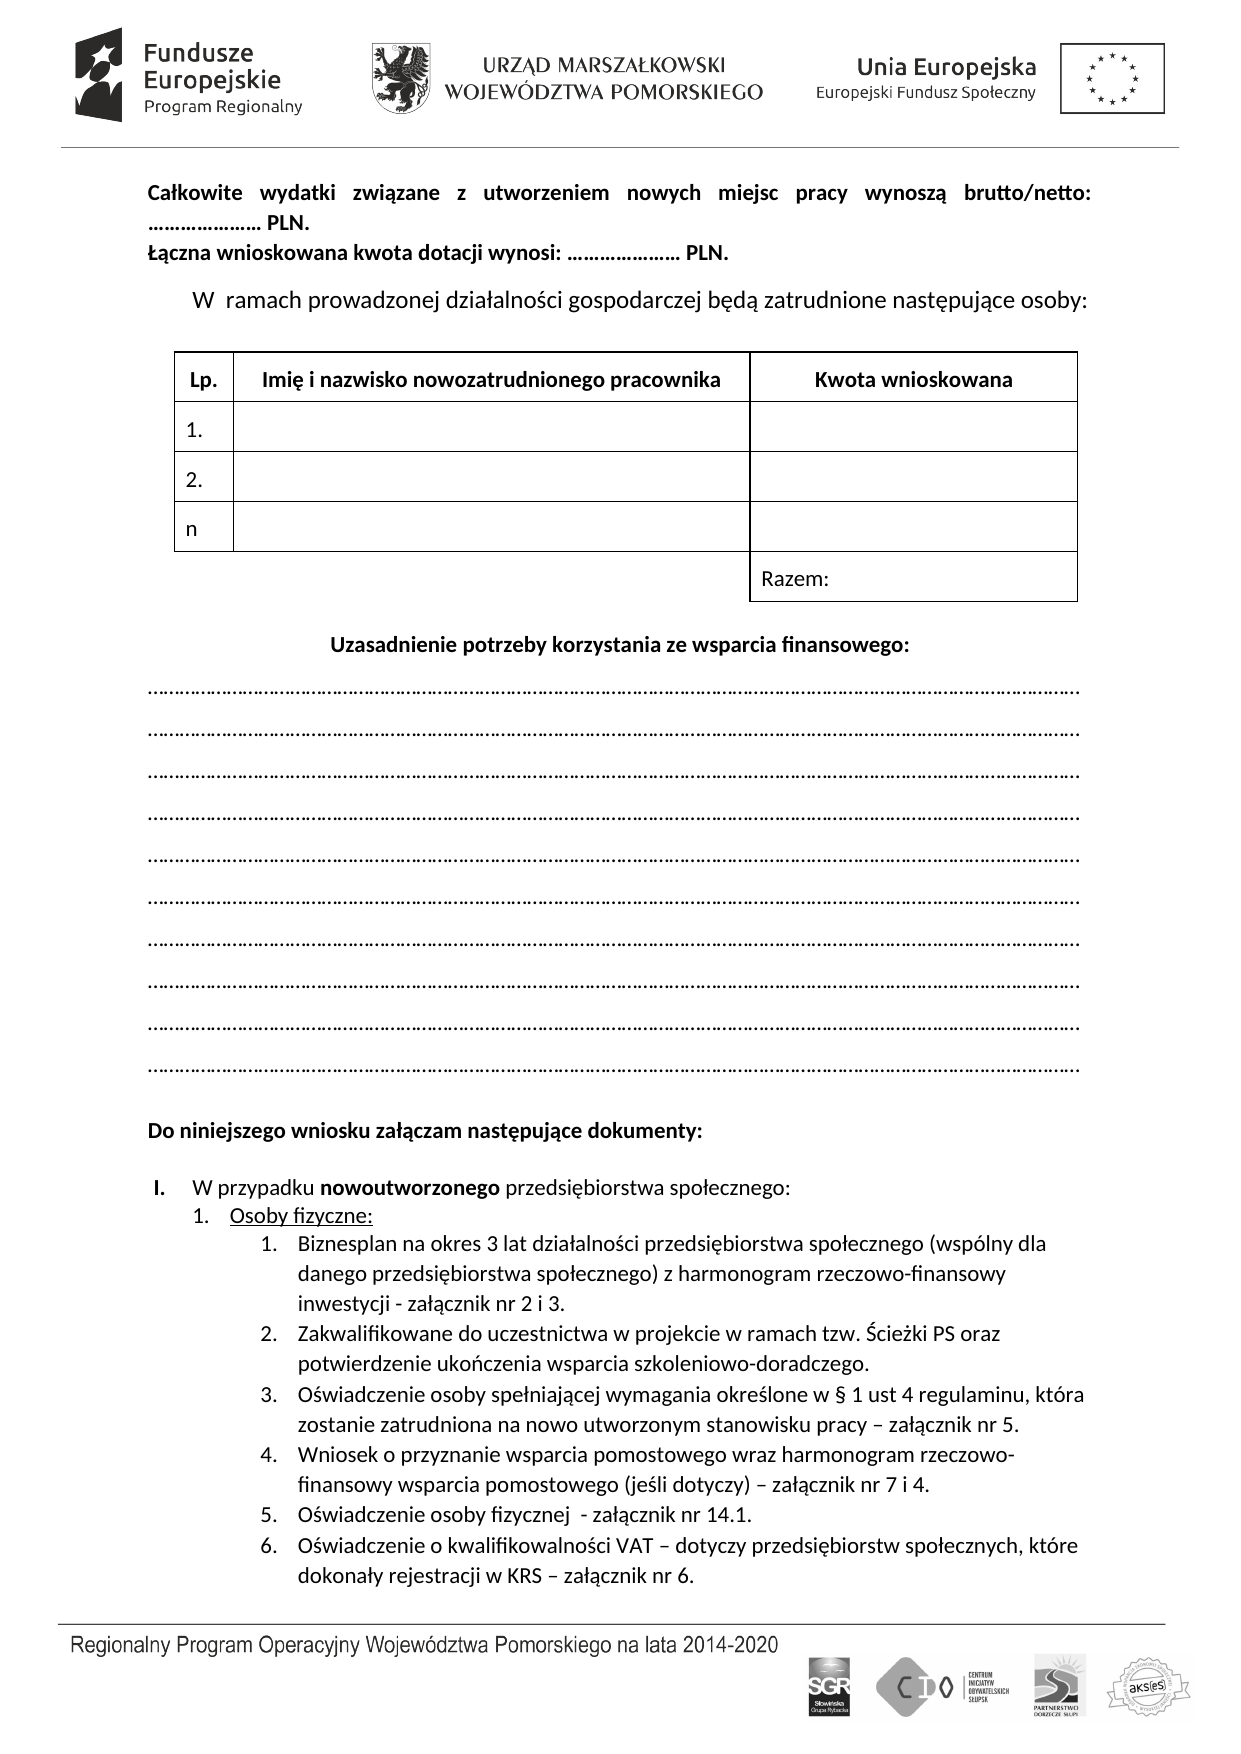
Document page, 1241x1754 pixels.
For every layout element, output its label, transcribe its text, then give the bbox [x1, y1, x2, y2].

list Osoby fizyczne: [192, 1201, 1093, 1229]
table_header Lp. [175, 353, 233, 401]
text …………………………………………………………………………………………………………………………………………………………………………………………………………………………………………………………………………………………………………………………………………………………………………………………………………………………………………………………………………………………………………………………………………………………………………………………………………………………………………………… [148, 672, 1093, 826]
table_cell 1. [175, 402, 233, 451]
table_cell Razem: [751, 552, 1077, 601]
text Całkowite wydatki związane z utworzeniem nowych miejsc pracy wynoszą brutto/netto: ………………… PLN. [148, 178, 1093, 236]
list Wniosek o przyznanie wsparcia pomostowego wraz harmonogram rzeczowo-finansowy wsparcia pomostowego (jeśli dotyczy) – załącznik nr 7 i 4. [260, 1440, 1093, 1498]
table_cell [751, 452, 1077, 501]
text ……………………………………………………………………………………………………………………………………………………………………………………………………………………………………………………………………………………………………………………………………………………………………………………………………………………………………………………………………………………… [148, 840, 1093, 952]
table_header Imię i nazwisko nowozatrudnionego pracownika [234, 353, 749, 401]
table_cell [234, 452, 749, 501]
table_cell [234, 502, 749, 551]
list W przypadku nowoutworzonego przedsiębiorstwa społecznego: [153, 1173, 1093, 1201]
table_cell [234, 402, 749, 451]
table_cell 2. [175, 452, 233, 501]
table_cell n [175, 502, 233, 551]
list W ramach prowadzonej działalności gospodarczej będą zatrudnione następujące osoby: [192, 284, 1093, 314]
text Łączna wnioskowana kwota dotacji wynosi: ………………… PLN. [148, 238, 1093, 266]
list Oświadczenie o kwalifikowalności VAT – dotyczy przedsiębiorstw społecznych, które dokonały rejestracji w KRS – załącznik nr 6. [260, 1531, 1093, 1589]
list Biznesplan na okres 3 lat działalności przedsiębiorstwa społecznego (wspólny dla danego przedsiębiorstwa społecznego) z harmonogram rzeczowo-finansowy inwestycji - załącznik nr 2 i 3. [260, 1229, 1093, 1317]
picture [57, 1623, 1196, 1722]
text ……………………………………………………………………………………………………………………………………………………………………………………………………………………………………………………………………………………………………………………………………………………………………………………………………………………………………………………………………………………… [148, 966, 1093, 1078]
list Zakwalifikowane do uczestnictwa w projekcie w ramach tzw. Ścieżki PS oraz potwierdzenie ukończenia wsparcia szkoleniowo-doradczego. [260, 1319, 1093, 1378]
table_cell [751, 402, 1077, 451]
list Oświadczenie osoby fizycznej - załącznik nr 14.1. [260, 1501, 1093, 1529]
picture [60, 27, 1180, 148]
text Do niniejszego wniosku załączam następujące dokumenty: [148, 1117, 1093, 1145]
text Uzasadnienie potrzeby korzystania ze wsparcia finansowego: [148, 630, 1093, 658]
table_header Kwota wnioskowana [751, 353, 1077, 401]
table_cell [751, 502, 1077, 551]
